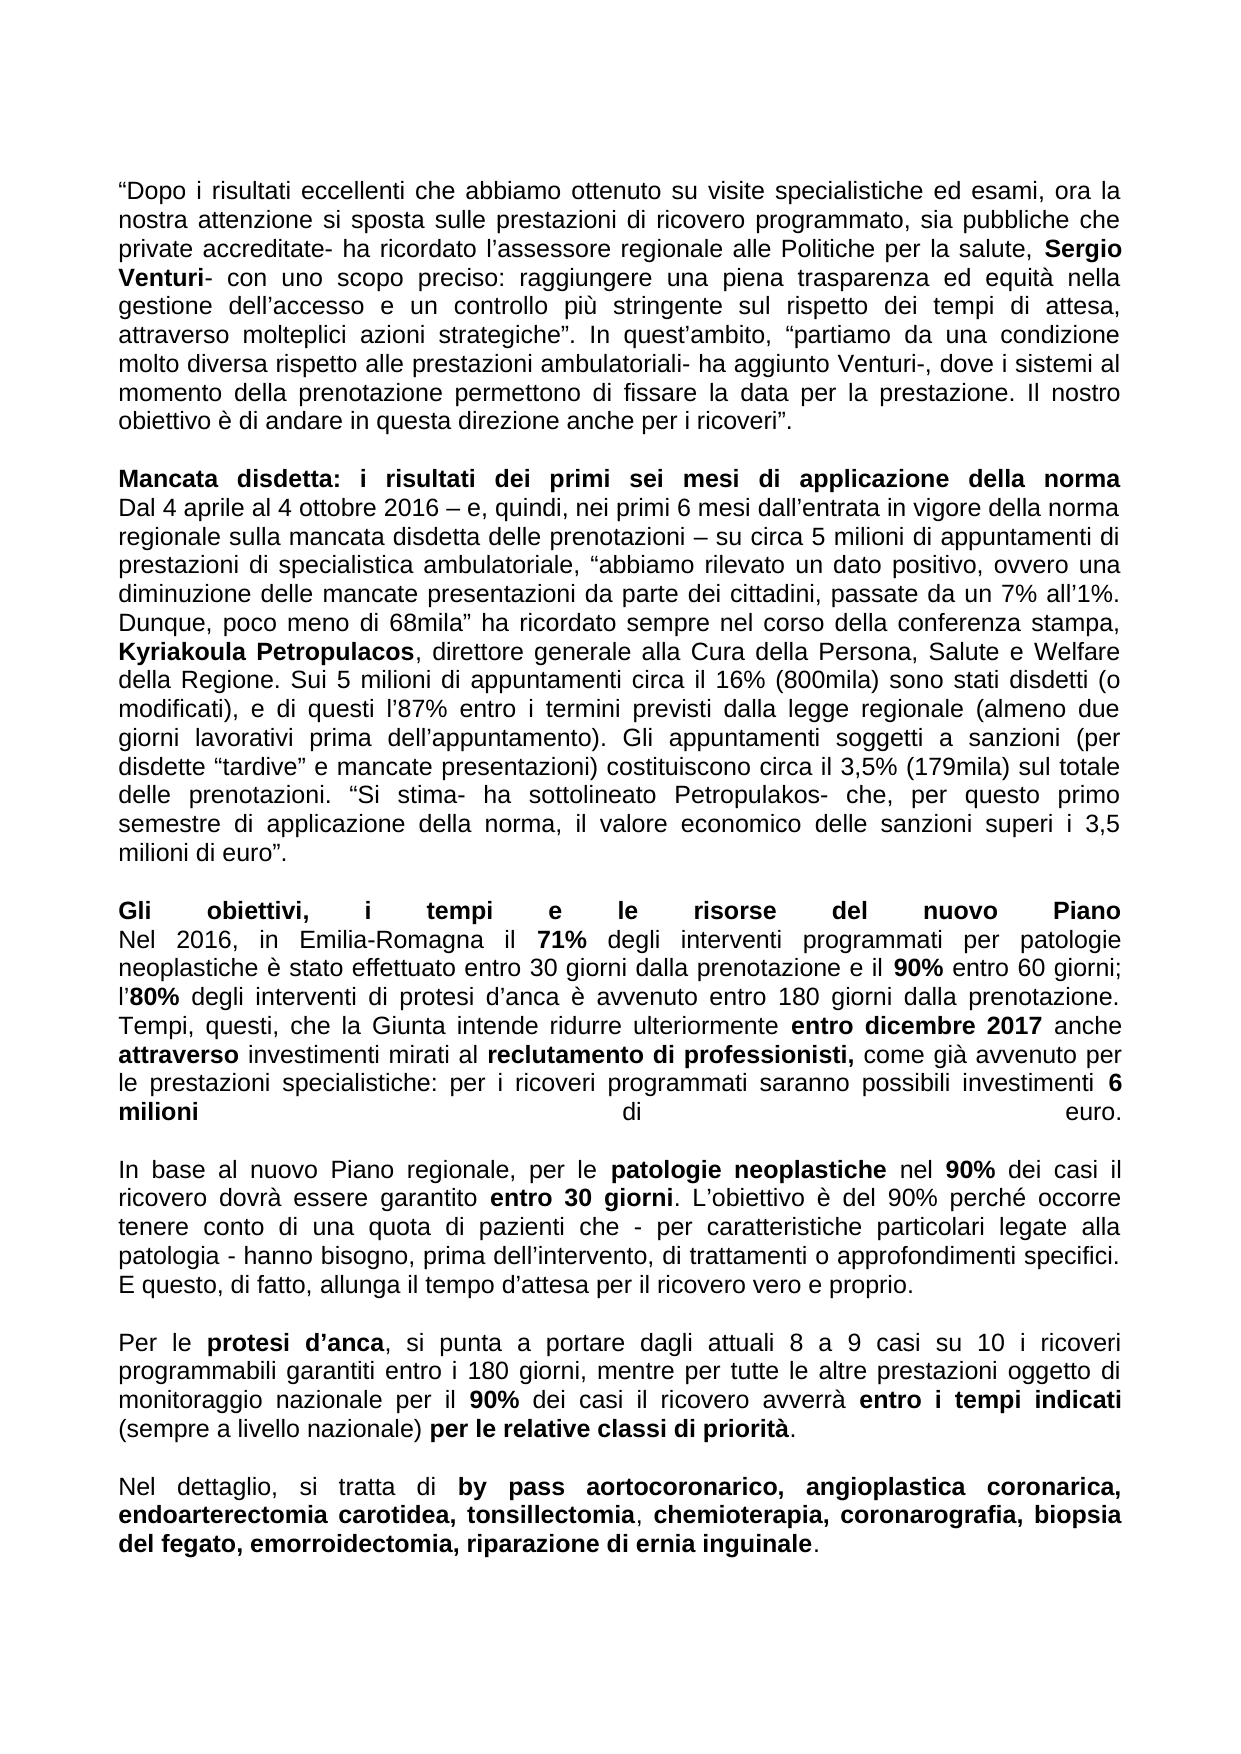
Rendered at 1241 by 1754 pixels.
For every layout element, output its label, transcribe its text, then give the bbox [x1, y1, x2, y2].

text Nel dettaglio, si tratta di by pass aortocoronarico, angioplastica coronarica, endoarterectomia carotidea, tonsillectomia, chemioterapia, coronarografia, biopsia del fegato, emorroidectomia, riparazione di ernia inguinale. [118, 1472, 1122, 1558]
text Mancata disdetta: i risultati dei primi sei mesi di applicazione della norma Dal 4 aprile al 4 ottobre 2016 – e, quindi, nei primi 6 mesi dall’entrata in vigore della norma regionale sulla mancata disdetta delle prenotazioni – su circa 5 milioni di appuntamenti di prestazioni di specialistica ambulatoriale, “abbiamo rilevato un dato positivo, ovvero una diminuzione delle mancate presentazioni da parte dei cittadini, passate da un 7% all’1%. Dunque, poco meno di 68mila” ha ricordato sempre nel corso della conferenza stampa, Kyriakoula Petropulacos, direttore generale alla Cura della Persona, Salute e Welfare della Regione. Sui 5 milioni di appuntamenti circa il 16% (800mila) sono stati disdetti (o modificati), e di questi l’87% entro i termini previsti dalla legge regionale (almeno due giorni lavorativi prima dell’appuntamento). Gli appuntamenti soggetti a sanzioni (per disdette “tardive” e mancate presentazioni) costituiscono circa il 3,5% (179mila) sul totale delle prenotazioni. “Si stima- ha sottolineato Petropulakos- che, per questo primo semestre di applicazione della norma, il valore economico delle sanzioni superi i 3,5 milioni di euro”. [118, 464, 1122, 867]
text Per le protesi d’anca, si punta a portare dagli attuali 8 a 9 casi su 10 i ricoveri programmabili garantiti entro i 180 giorni, mentre per tutte le altre prestazioni oggetto di monitoraggio nazionale per il 90% dei casi il ricovero avverrà entro i tempi indicati (sempre a livello nazionale) per le relative classi di priorità. [118, 1328, 1122, 1443]
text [118, 148, 1122, 435]
text Gli obiettivi, i tempi e le risorse del nuovo Piano Nel 2016, in Emilia-Romagna il 71% degli interventi programmati per patologie neoplastiche è stato effettuato entro 30 giorni dalla prenotazione e il 90% entro 60 giorni; l’80% degli interventi di protesi d’anca è avvenuto entro 180 giorni dalla prenotazione. Tempi, questi, che la Giunta intende ridurre ulteriormente entro dicembre 2017 anche attraverso investimenti mirati al reclutamento di professionisti, come già avvenuto per le prestazioni specialistiche: per i ricoveri programmati saranno possibili investimenti 6 milioni di euro. In base al nuovo Piano regionale, per le patologie neoplastiche nel 90% dei casi il ricovero dovrà essere garantito entro 30 giorni. L’obiettivo è del 90% perché occorre tenere conto di una quota di pazienti che - per caratteristiche particolari legate alla patologia - hanno bisogno, prima dell’intervento, di trattamenti o approfondimenti specifici. E questo, di fatto, allunga il tempo d’attesa per il ricovero vero e proprio. [118, 896, 1122, 1298]
